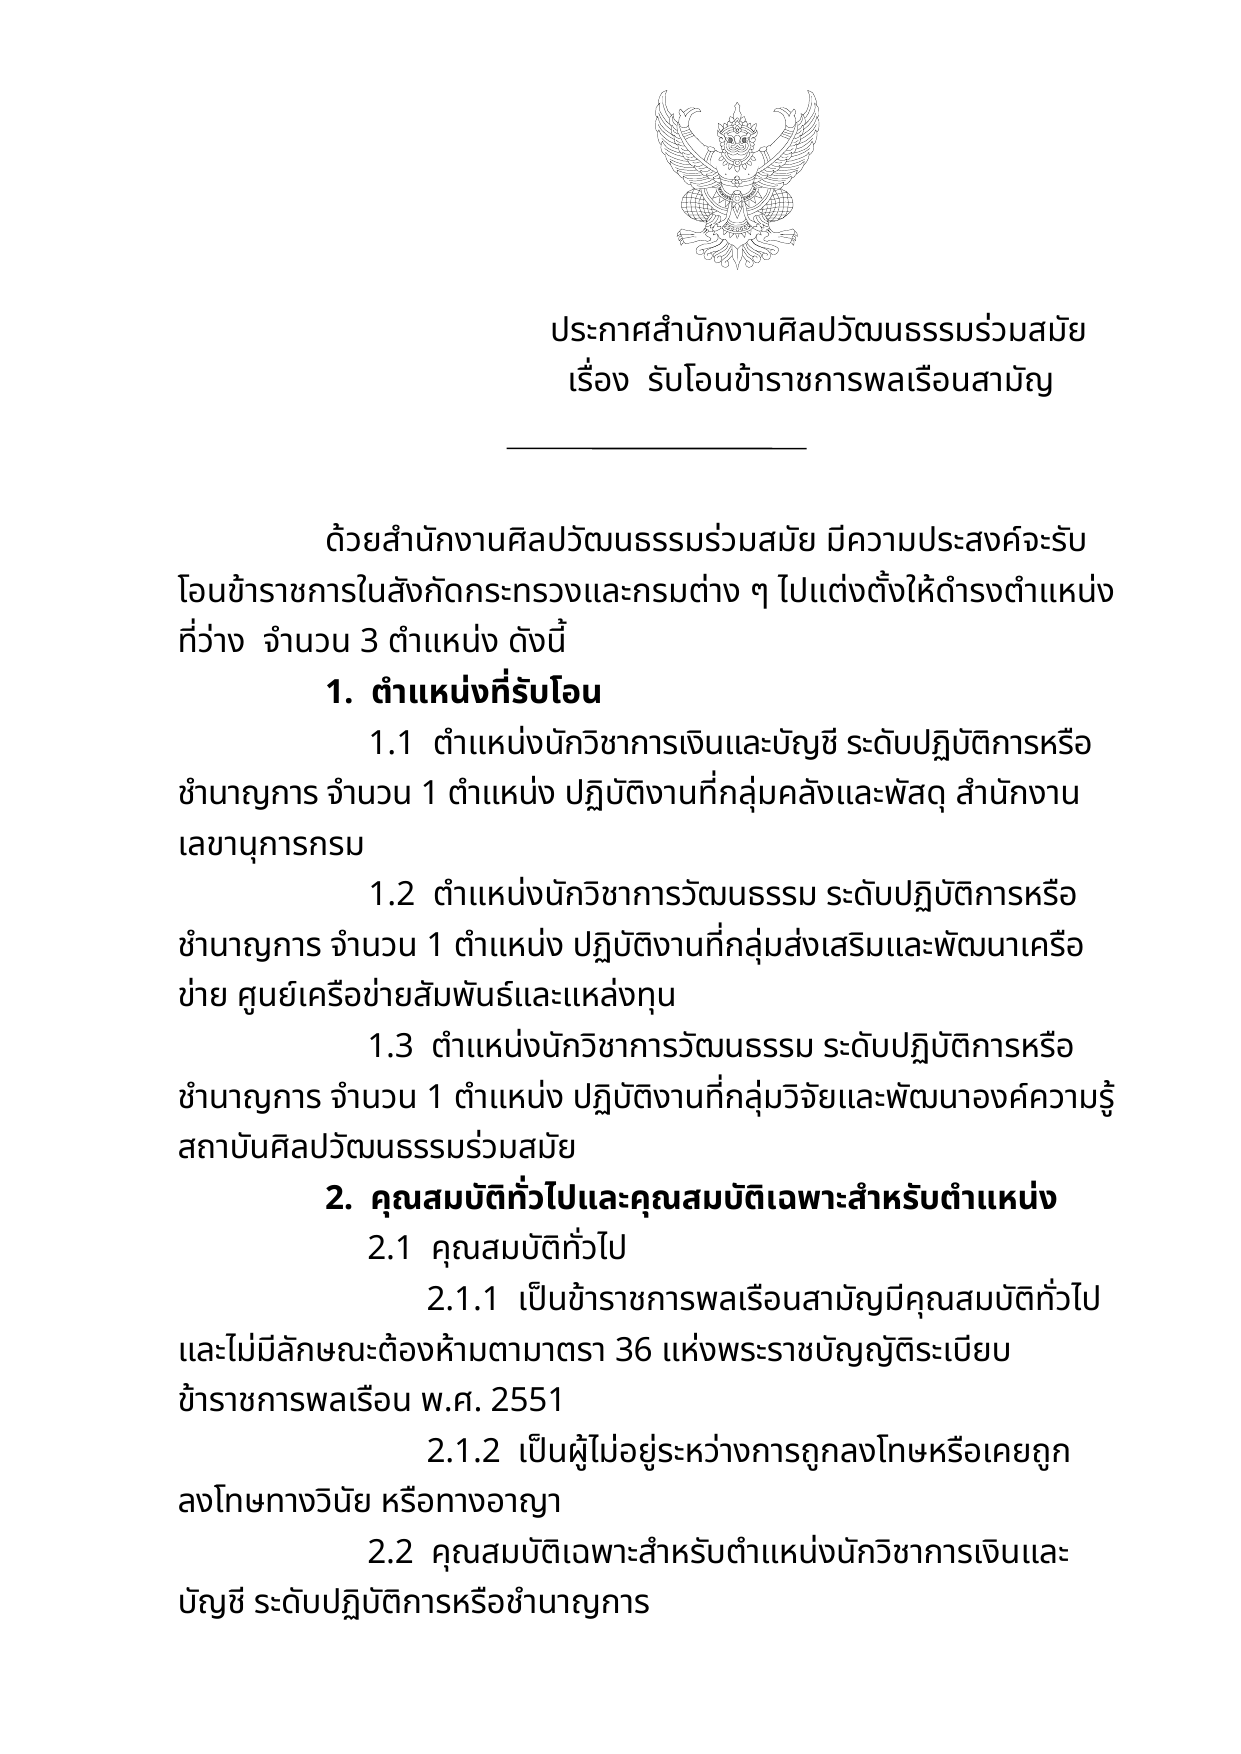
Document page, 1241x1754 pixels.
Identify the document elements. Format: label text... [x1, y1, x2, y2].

text 2.1.1 เป็นข้าราชการพลเรือนสามัญมีคุณสมบัติทั่วไป และไม่มีลักษณะต้องห้ามตามาตรา 36 แห่งพระราชบัญญัติระเบียบข้าราชการพลเรือน พ.ศ. 2551 [177, 1275, 1122, 1427]
text 1.2 ตำแหน่งนักวิชาการวัฒนธรรม ระดับปฏิบัติการหรือชำนาญการ จำนวน 1 ตำแหน่ง ปฏิบัติงานที่กลุ่มส่งเสริมและพัฒนาเครือข่าย ศูนย์เครือข่ายสัมพันธ์และแหล่งทุน [177, 870, 1122, 1022]
text เรื่อง รับโอนข้าราชการพลเรือนสามัญ [177, 356, 1122, 406]
text ประกาศสำนักงานศิลปวัฒนธรรมร่วมสมัย [177, 306, 1122, 356]
text ด้วยสำนักงานศิลปวัฒนธรรมร่วมสมัย มีความประสงค์จะรับโอนข้าราชการในสังกัดกระทรวงและกรมต่าง ๆ ไปแต่งตั้งให้ดำรงตำแหน่งที่ว่าง จำนวน 3 ตำแหน่ง ดังนี้ [177, 516, 1122, 668]
text 1. ตำแหน่งที่รับโอน [177, 668, 1122, 718]
text 2.1 คุณสมบัติทั่วไป [177, 1224, 1122, 1275]
text 2.1.2 เป็นผู้ไม่อยู่ระหว่างการถูกลงโทษหรือเคยถูกลงโทษทางวินัย หรือทางอาญา [177, 1427, 1122, 1528]
text 2. คุณสมบัติทั่วไปและคุณสมบัติเฉพาะสำหรับตำแหน่ง [177, 1173, 1122, 1224]
text 1.3 ตำแหน่งนักวิชาการวัฒนธรรม ระดับปฏิบัติการหรือชำนาญการ จำนวน 1 ตำแหน่ง ปฏิบัติงานที่กลุ่มวิจัยและพัฒนาองค์ความรู้ สถาบันศิลปวัฒนธรรมร่วมสมัย [177, 1022, 1122, 1173]
text 2.2 คุณสมบัติเฉพาะสำหรับตำแหน่งนักวิชาการเงินและบัญชี ระดับปฏิบัติการหรือชำนาญการ [177, 1528, 1122, 1629]
text 1.1 ตำแหน่งนักวิชาการเงินและบัญชี ระดับปฏิบัติการหรือชำนาญการ จำนวน 1 ตำแหน่ง ปฏิบัติงานที่กลุ่มคลังและพัสดุ สำนักงานเลขานุการกรม [177, 718, 1122, 870]
